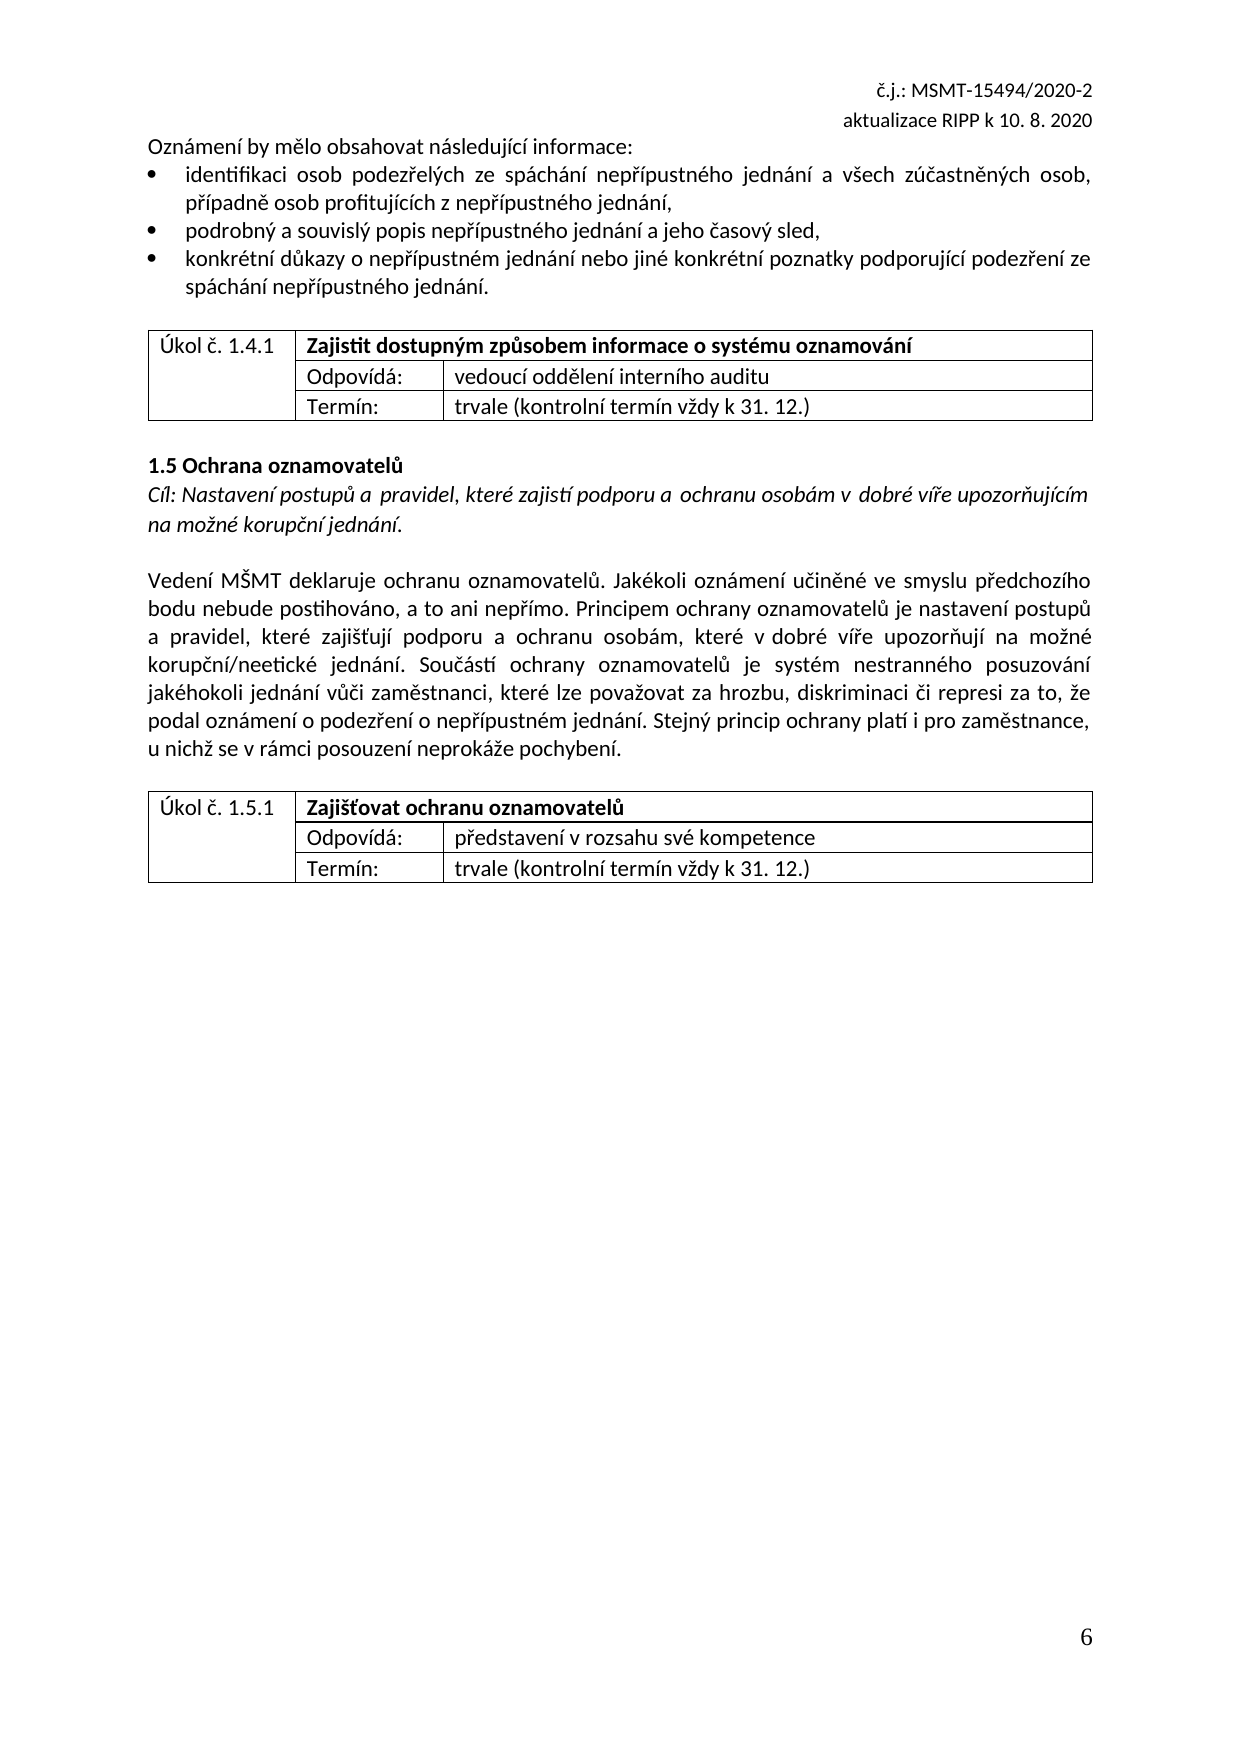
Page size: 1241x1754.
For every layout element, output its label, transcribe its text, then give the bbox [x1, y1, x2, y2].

text Oznámení by mělo obsahovat následující informace: [148, 132, 1092, 160]
table_cell Odpovídá: [296, 361, 443, 390]
text 1.5 Ochrana oznamovatelů [148, 450, 1092, 479]
table_cell představení v rozsahu své kompetence [444, 823, 1092, 852]
table_header Úkol č. 1.4.1 [149, 331, 295, 420]
table_cell Termín: [296, 391, 443, 420]
table_header Úkol č. 1.5.1 [149, 792, 295, 882]
table_cell vedoucí oddělení interního auditu [444, 361, 1092, 390]
table_cell Odpovídá: [296, 823, 443, 852]
text Cíl: Nastavení postupů a pravidel, které zajistí podporu a ochranu osobám v dobré víře upozorňujícím na možné korupční jednání. [148, 479, 1092, 538]
list identifikaci osob podezřelých ze spáchání nepřípustného jednání a všech zúčastněných osob, případně osob profitujících z nepřípustného jednání, [148, 160, 1092, 216]
table_cell trvale (kontrolní termín vždy k 31. 12.) [444, 853, 1092, 882]
table_header Zajišťovat ochranu oznamovatelů [296, 792, 1092, 821]
text Vedení MŠMT deklaruje ochranu oznamovatelů. Jakékoli oznámení učiněné ve smyslu předchozího bodu nebude postihováno, a to ani nepřímo. Principem ochrany oznamovatelů je nastavení postupů a pravidel, které zajišťují podporu a ochranu osobám, které v dobré víře upozorňují na možné korupční/neetické jednání. Součástí ochrany oznamovatelů je systém nestranného posuzování jakéhokoli jednání vůči zaměstnanci, které lze považovat za hrozbu, diskriminaci či represi za to, že podal oznámení o podezření o nepřípustném jednání. Stejný princip ochrany platí i pro zaměstnance, u nichž se v rámci posouzení neprokáže pochybení. [148, 566, 1092, 762]
table_cell trvale (kontrolní termín vždy k 31. 12.) [444, 391, 1092, 420]
list konkrétní důkazy o nepřípustném jednání nebo jiné konkrétní poznatky podporující podezření ze spáchání nepřípustného jednání. [148, 244, 1092, 300]
table_cell Termín: [296, 853, 443, 882]
list podrobný a souvislý popis nepřípustného jednání a jeho časový sled, [148, 216, 1092, 244]
table_header Zajistit dostupným způsobem informace o systému oznamování [296, 331, 1092, 360]
